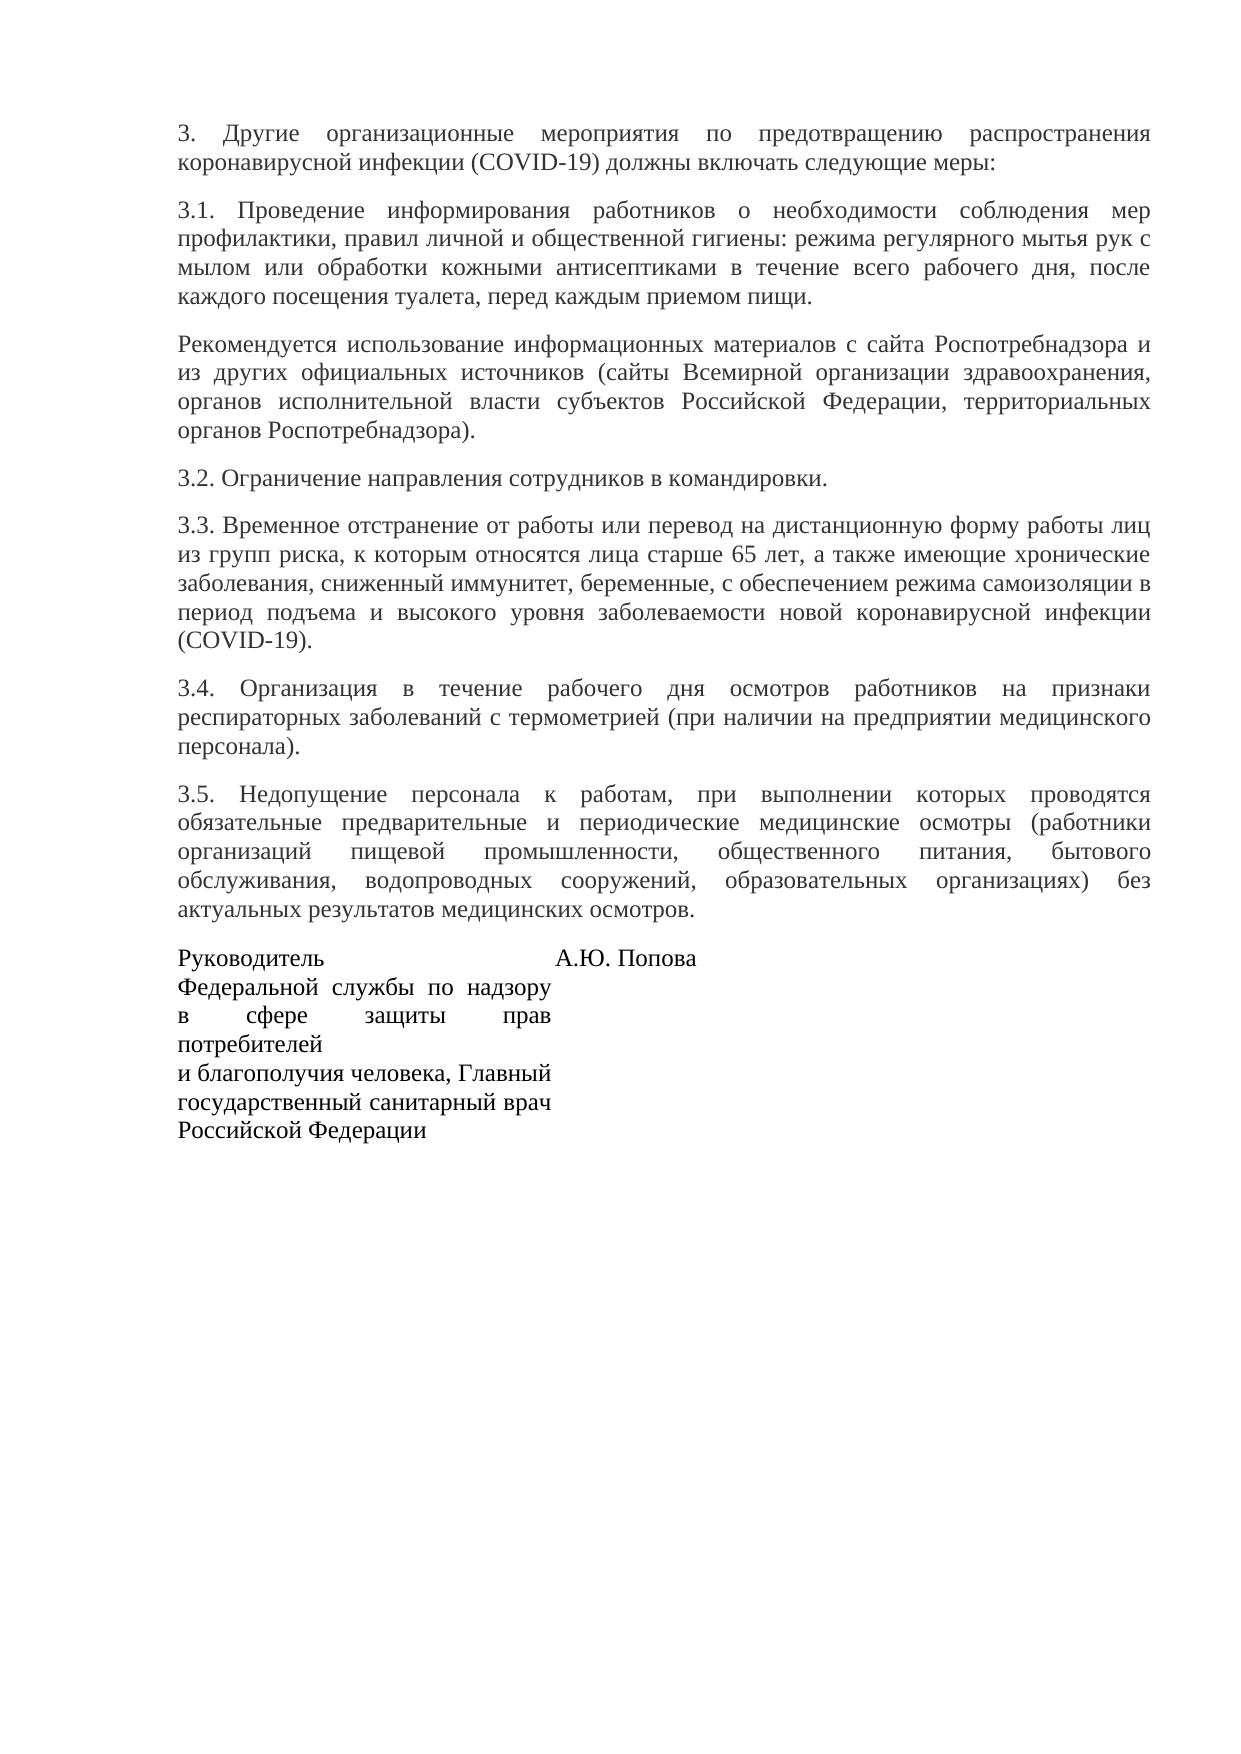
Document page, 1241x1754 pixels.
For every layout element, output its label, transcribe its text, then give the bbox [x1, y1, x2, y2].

text 3.5. Недопущение персонала к работам, при выполнении которых проводятся обязательные предварительные и периодические медицинские осмотры (работники организаций пищевой промышленности, общественного питания, бытового обслуживания, водопроводных сооружений, образовательных организациях) без актуальных результатов медицинских осмотров. [177, 779, 1152, 922]
table_header А.Ю. Попова [553, 942, 931, 1146]
text 3.4. Организация в течение рабочего дня осмотров работников на признаки респираторных заболеваний с термометрией (при наличии на предприятии медицинского персонала). [177, 673, 1152, 760]
text 3.2. Ограничение направления сотрудников в командировки. [177, 463, 1152, 492]
text Рекомендуется использование информационных материалов с сайта Роспотребнадзора и из других официальных источников (сайты Всемирной организации здравоохранения, органов исполнительной власти субъектов Российской Федерации, территориальных органов Роспотребнадзора). [177, 329, 1152, 444]
text 3.1. Проведение информирования работников о необходимости соблюдения мер профилактики, правил личной и общественной гигиены: режима регулярного мытья рук с мылом или обработки кожными антисептиками в течение всего рабочего дня, после каждого посещения туалета, перед каждым приемом пищи. [177, 195, 1152, 310]
table_header Руководитель Федеральной службы по надзору в сфере защиты прав потребителей и благополучия человека, Главный государственный санитарный врач Российской Федерации [176, 942, 553, 1146]
text 3. Другие организационные мероприятия по предотвращению распространения коронавирусной инфекции (COVID-19) должны включать следующие меры: [177, 118, 1152, 176]
text 3.3. Временное отстранение от работы или перевод на дистанционную форму работы лиц из групп риска, к которым относятся лица старше 65 лет, а также имеющие хронические заболевания, сниженный иммунитет, беременные, с обеспечением режима самоизоляции в период подъема и высокого уровня заболеваемости новой коронавирусной инфекции (COVID-19). [177, 511, 1152, 654]
